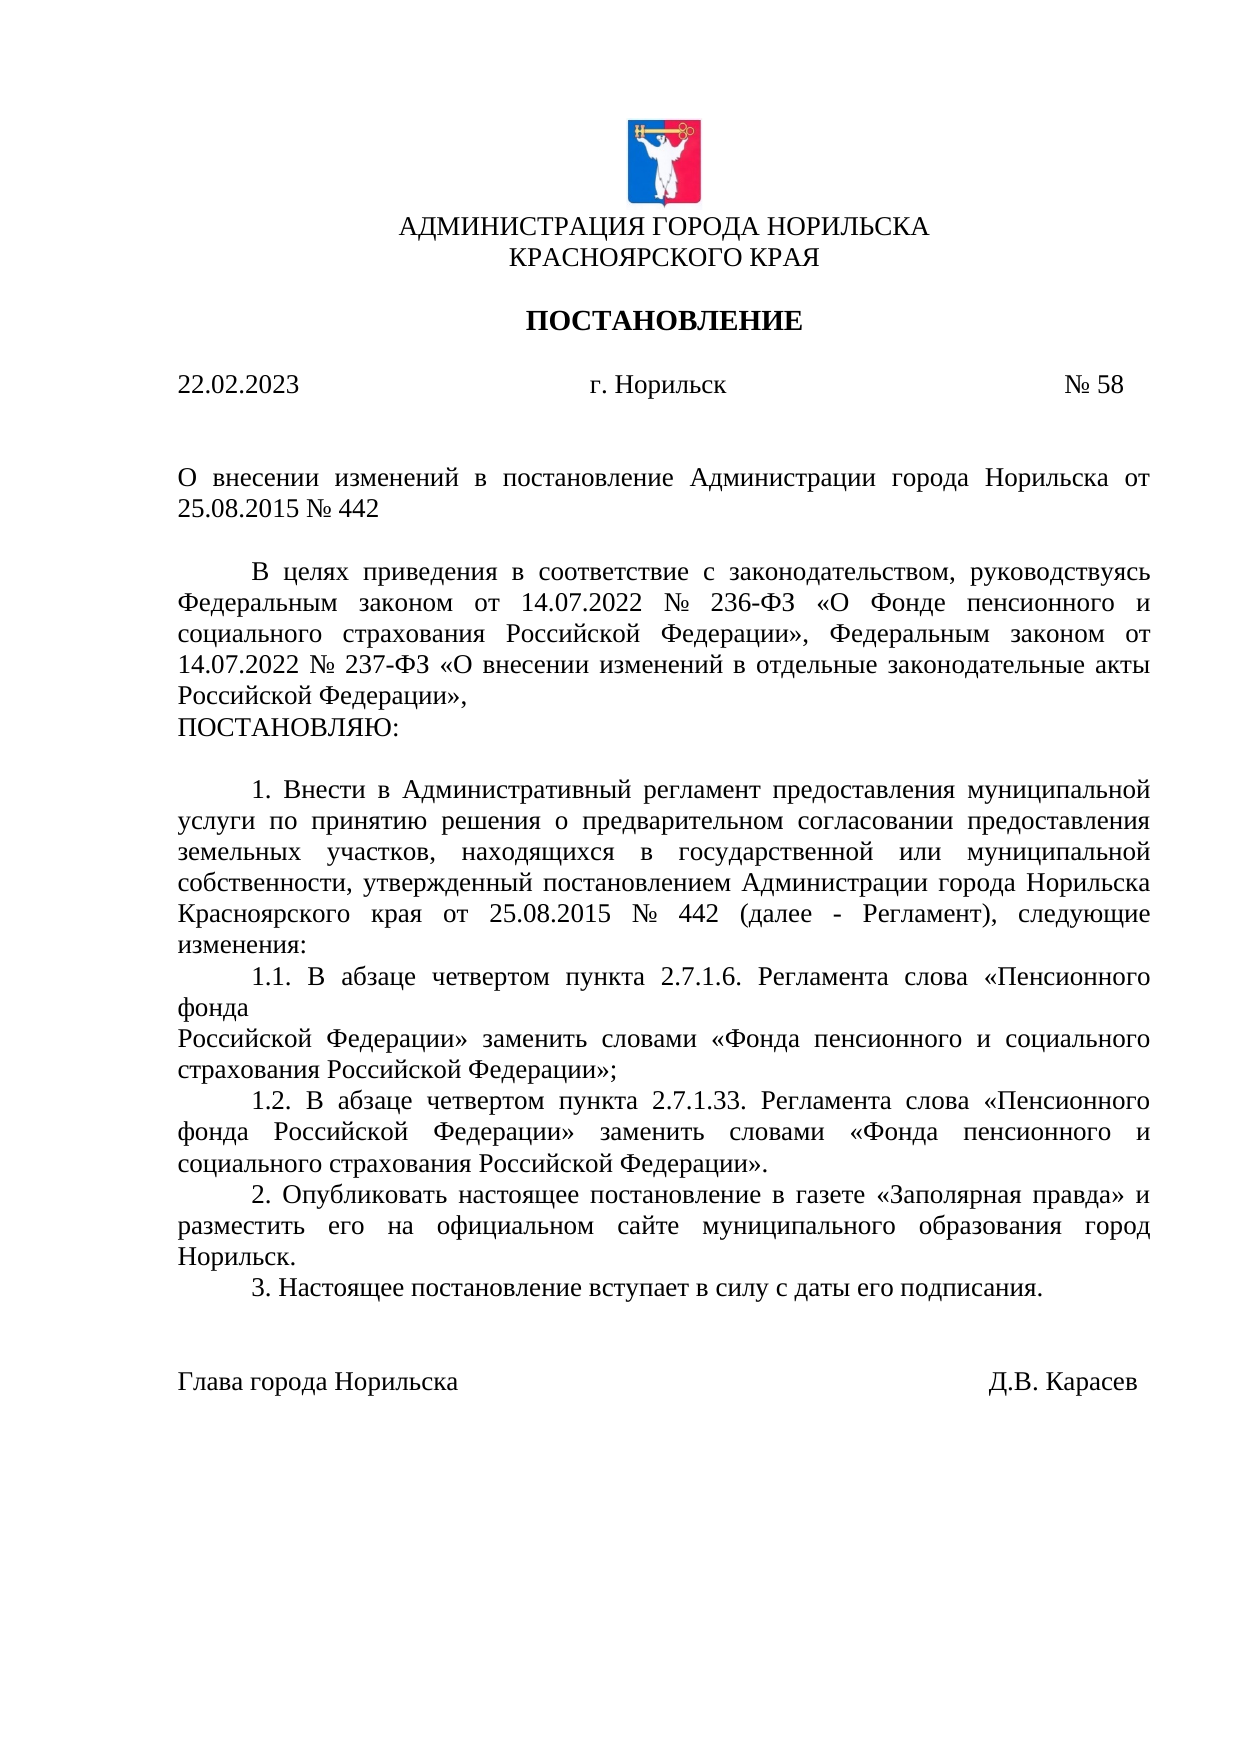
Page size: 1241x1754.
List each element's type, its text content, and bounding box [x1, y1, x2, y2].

text ПОСТАНОВЛЕНИЕ [177, 303, 1152, 337]
text 1. Внести в Административный регламент предоставления муниципальной услуги по принятию решения о предварительном согласовании предоставления земельных участков, находящихся в государственной или муниципальной собственности, утвержденный постановлением Администрации города Норильска Красноярского края от 25.08.2015 № 442 (далее - Регламент), следующие изменения: [177, 773, 1152, 960]
picture [626, 118, 703, 210]
text О внесении изменений в постановление Администрации города Норильска от 25.08.2015 № 442 [177, 461, 1152, 524]
text Глава города Норильска Д.В. Карасев [177, 1365, 1152, 1396]
text 1.2. В абзаце четвертом пункта 2.7.1.33. Регламента слова «Пенсионного фонда Российской Федерации» заменить словами «Фонда пенсионного и социального страхования Российской Федерации». [177, 1084, 1152, 1178]
text 22.02.2023 г. Норильск № 58 [177, 368, 1152, 399]
text 2. Опубликовать настоящее постановление в газете «Заполярная правда» и разместить его на официальном сайте муниципального образования город Норильск. [177, 1178, 1152, 1271]
text 1.1. В абзаце четвертом пункта 2.7.1.6. Регламента слова «Пенсионного фонда Российской Федерации» заменить словами «Фонда пенсионного и социального страхования Российской Федерации»; [177, 960, 1152, 1084]
text В целях приведения в соответствие с законодательством, руководствуясь Федеральным законом от 14.07.2022 № 236-ФЗ «О Фонде пенсионного и социального страхования Российской Федерации», Федеральным законом от 14.07.2022 № 237-ФЗ «О внесении изменений в отдельные законодательные акты Российской Федерации», [177, 555, 1152, 711]
text КРАСНОЯРСКОГО КРАЯ [177, 241, 1152, 272]
text ПОСТАНОВЛЯЮ: [177, 711, 1152, 742]
text АДМИНИСТРАЦИЯ ГОРОДА НОРИЛЬСКА [177, 210, 1152, 241]
text 3. Настоящее постановление вступает в силу с даты его подписания. [177, 1271, 1152, 1302]
